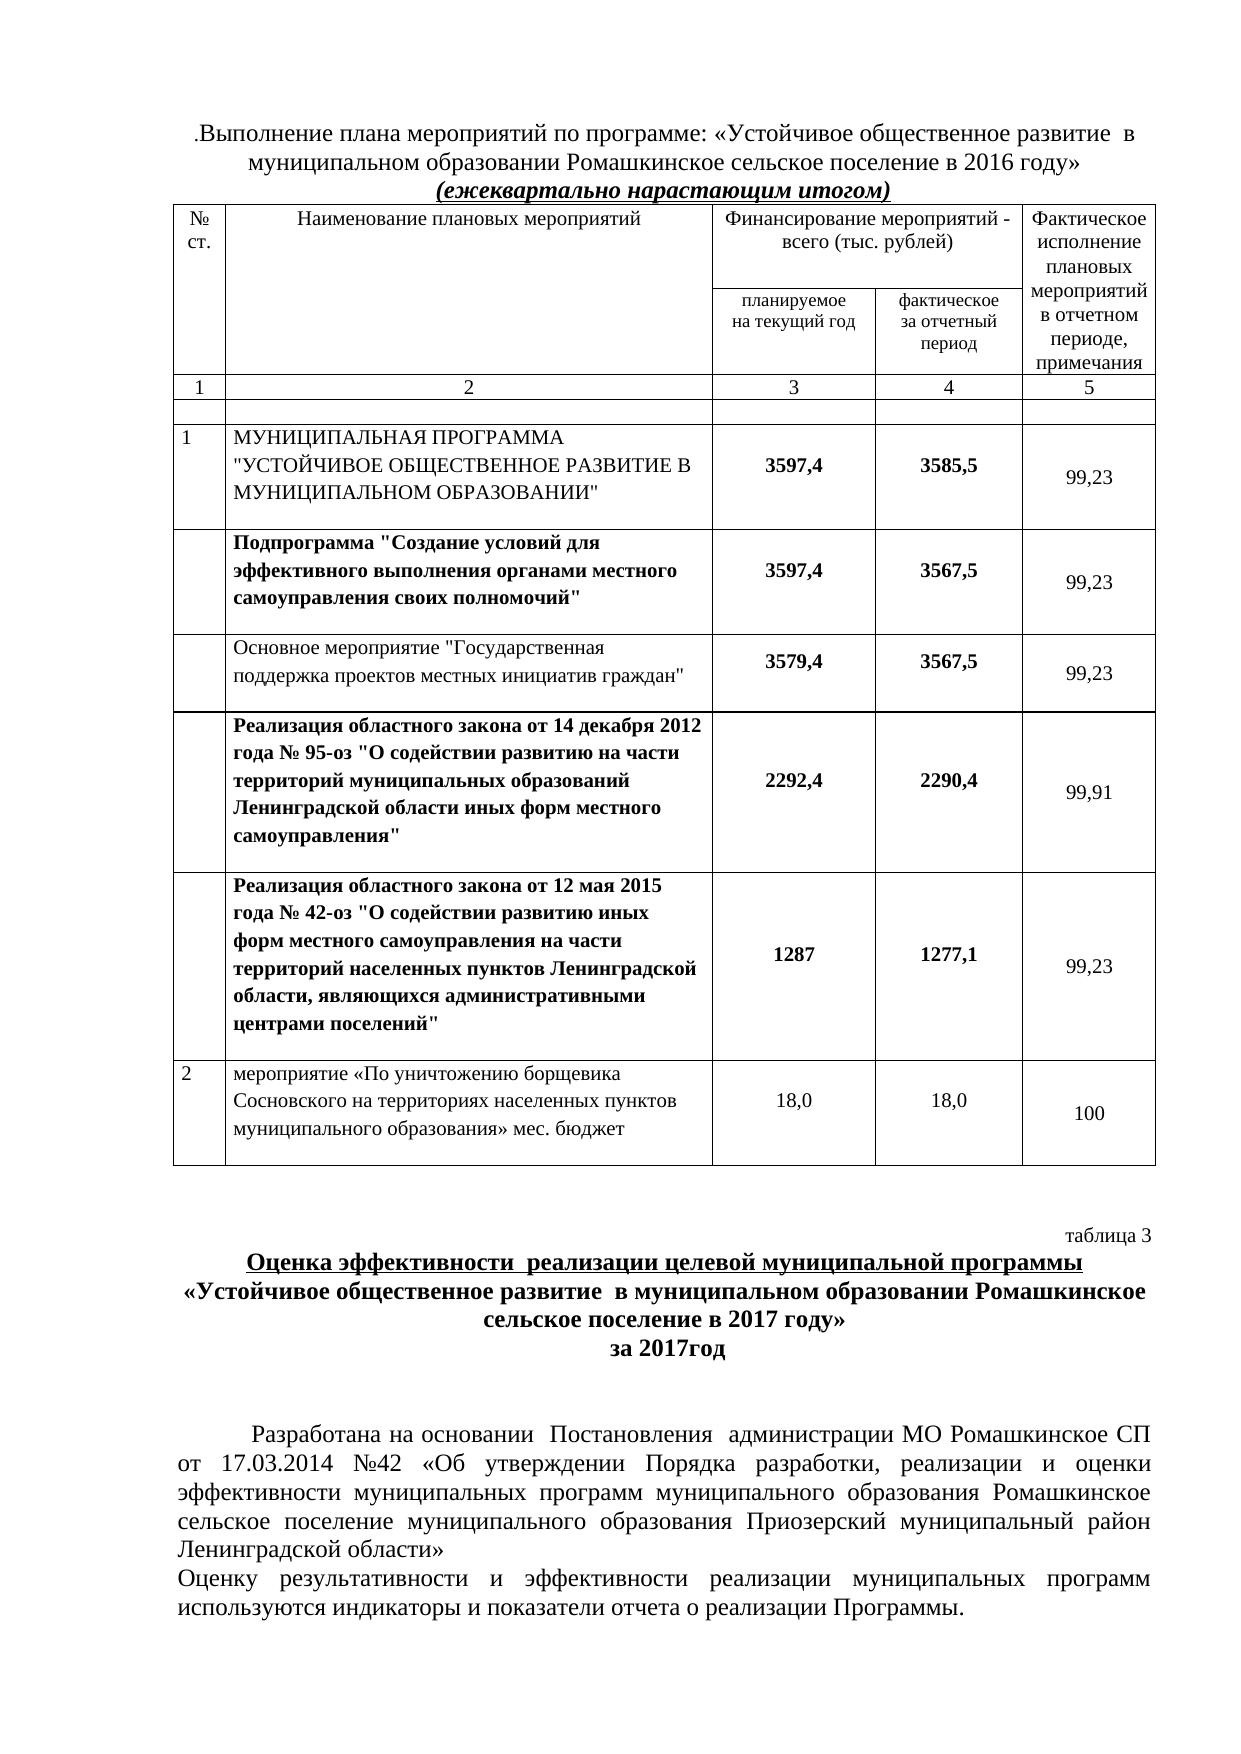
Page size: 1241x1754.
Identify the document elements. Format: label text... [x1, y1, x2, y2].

table_cell 3597,4 [713, 425, 875, 529]
table_cell 3567,5 [876, 635, 1022, 711]
table_cell 99,23 [1023, 530, 1155, 634]
table_cell МУНИЦИПАЛЬНАЯ ПРОГРАММА "УСТОЙЧИВОЕ ОБЩЕСТВЕННОЕ РАЗВИТИЕ В МУНИЦИПАЛЬНОМ ОБРАЗОВАНИИ" [226, 425, 712, 529]
table_cell 99,23 [1023, 873, 1155, 1059]
table_cell 5 [1023, 375, 1155, 399]
table_cell 2 [226, 375, 712, 399]
table_cell 3597,4 [713, 530, 875, 634]
text за 2017год [177, 1333, 1152, 1362]
text таблица 3 [177, 1223, 1152, 1247]
table_cell мероприятие «По уничтожению борщевика Сосновского на территориях населенных пунктов муниципального образования» мес. бюджет [226, 1061, 712, 1164]
table_cell 4 [876, 375, 1022, 399]
table_cell 2290,4 [876, 713, 1022, 872]
table_cell 18,0 [876, 1061, 1022, 1164]
table_cell Реализация областного закона от 14 декабря 2012 года № 95-оз "О содействии развитию на части территорий муниципальных образований Ленинградской области иных форм местного самоуправления" [226, 713, 712, 872]
text (ежеквартально нарастающим итогом) [177, 176, 1152, 204]
table_cell [174, 530, 225, 634]
table_cell 3567,5 [876, 530, 1022, 634]
table_cell планируемое на текущий год [713, 289, 875, 374]
table_cell 2292,4 [713, 713, 875, 872]
table_cell 99,23 [1023, 635, 1155, 711]
table_cell 18,0 [713, 1061, 875, 1164]
table_cell [876, 400, 1022, 424]
text .Выполнение плана мероприятий по программе: «Устойчивое общественное развитие в муниципальном образовании Ромашкинское сельское поселение в 2016 году» [177, 118, 1152, 176]
table_cell 1277,1 [876, 873, 1022, 1059]
table_cell 99,23 [1023, 425, 1155, 529]
table_cell фактическое за отчетный период [876, 289, 1022, 374]
table_cell Основное мероприятие "Государственная поддержка проектов местных инициатив граждан" [226, 635, 712, 711]
text Оценка эффективности реализации целевой муниципальной программы «Устойчивое общественное развитие в муниципальном образовании Ромашкинское сельское поселение в 2017 году» [177, 1247, 1152, 1333]
table_cell [174, 713, 225, 872]
text Разработана на основании Постановления администрации МО Ромашкинское СП от 17.03.2014 №42 «Об утверждении Порядка разработки, реализации и оценки эффективности муниципальных программ муниципального образования Ромашкинское сельское поселение муниципального образования Приозерский муниципальный район Ленинградской области» [177, 1419, 1152, 1563]
table_cell [174, 400, 225, 424]
table_cell Реализация областного закона от 12 мая 2015 года № 42-оз "О содействии развитию иных форм местного самоуправления на части территорий населенных пунктов Ленинградской области, являющихся административными центрами поселений" [226, 873, 712, 1059]
table_cell 3579,4 [713, 635, 875, 711]
table_cell 99,91 [1023, 713, 1155, 872]
table_header № ст. [174, 205, 225, 374]
text Оценку результативности и эффективности реализации муниципальных программ используются индикаторы и показатели отчета о реализации Программы. [177, 1563, 1152, 1621]
table_cell 1 [174, 425, 225, 529]
table_cell [1023, 400, 1155, 424]
table_cell 2 [174, 1061, 225, 1164]
table_cell [174, 635, 225, 711]
table_cell 1287 [713, 873, 875, 1059]
table_cell [174, 873, 225, 1059]
table_header Финансирование мероприятий - всего (тыс. рублей) [713, 205, 1022, 288]
table_cell 100 [1023, 1061, 1155, 1164]
table_header Фактическое исполнение плановых мероприятий в отчетном периоде, примечания [1023, 205, 1155, 374]
table_header Наименование плановых мероприятий [226, 205, 712, 374]
table_cell [226, 400, 712, 424]
table_cell 3585,5 [876, 425, 1022, 529]
table_cell 1 [174, 375, 225, 399]
table_cell Подпрограмма "Создание условий для эффективного выполнения органами местного самоуправления своих полномочий" [226, 530, 712, 634]
table_cell 3 [713, 375, 875, 399]
table_cell [713, 400, 875, 424]
